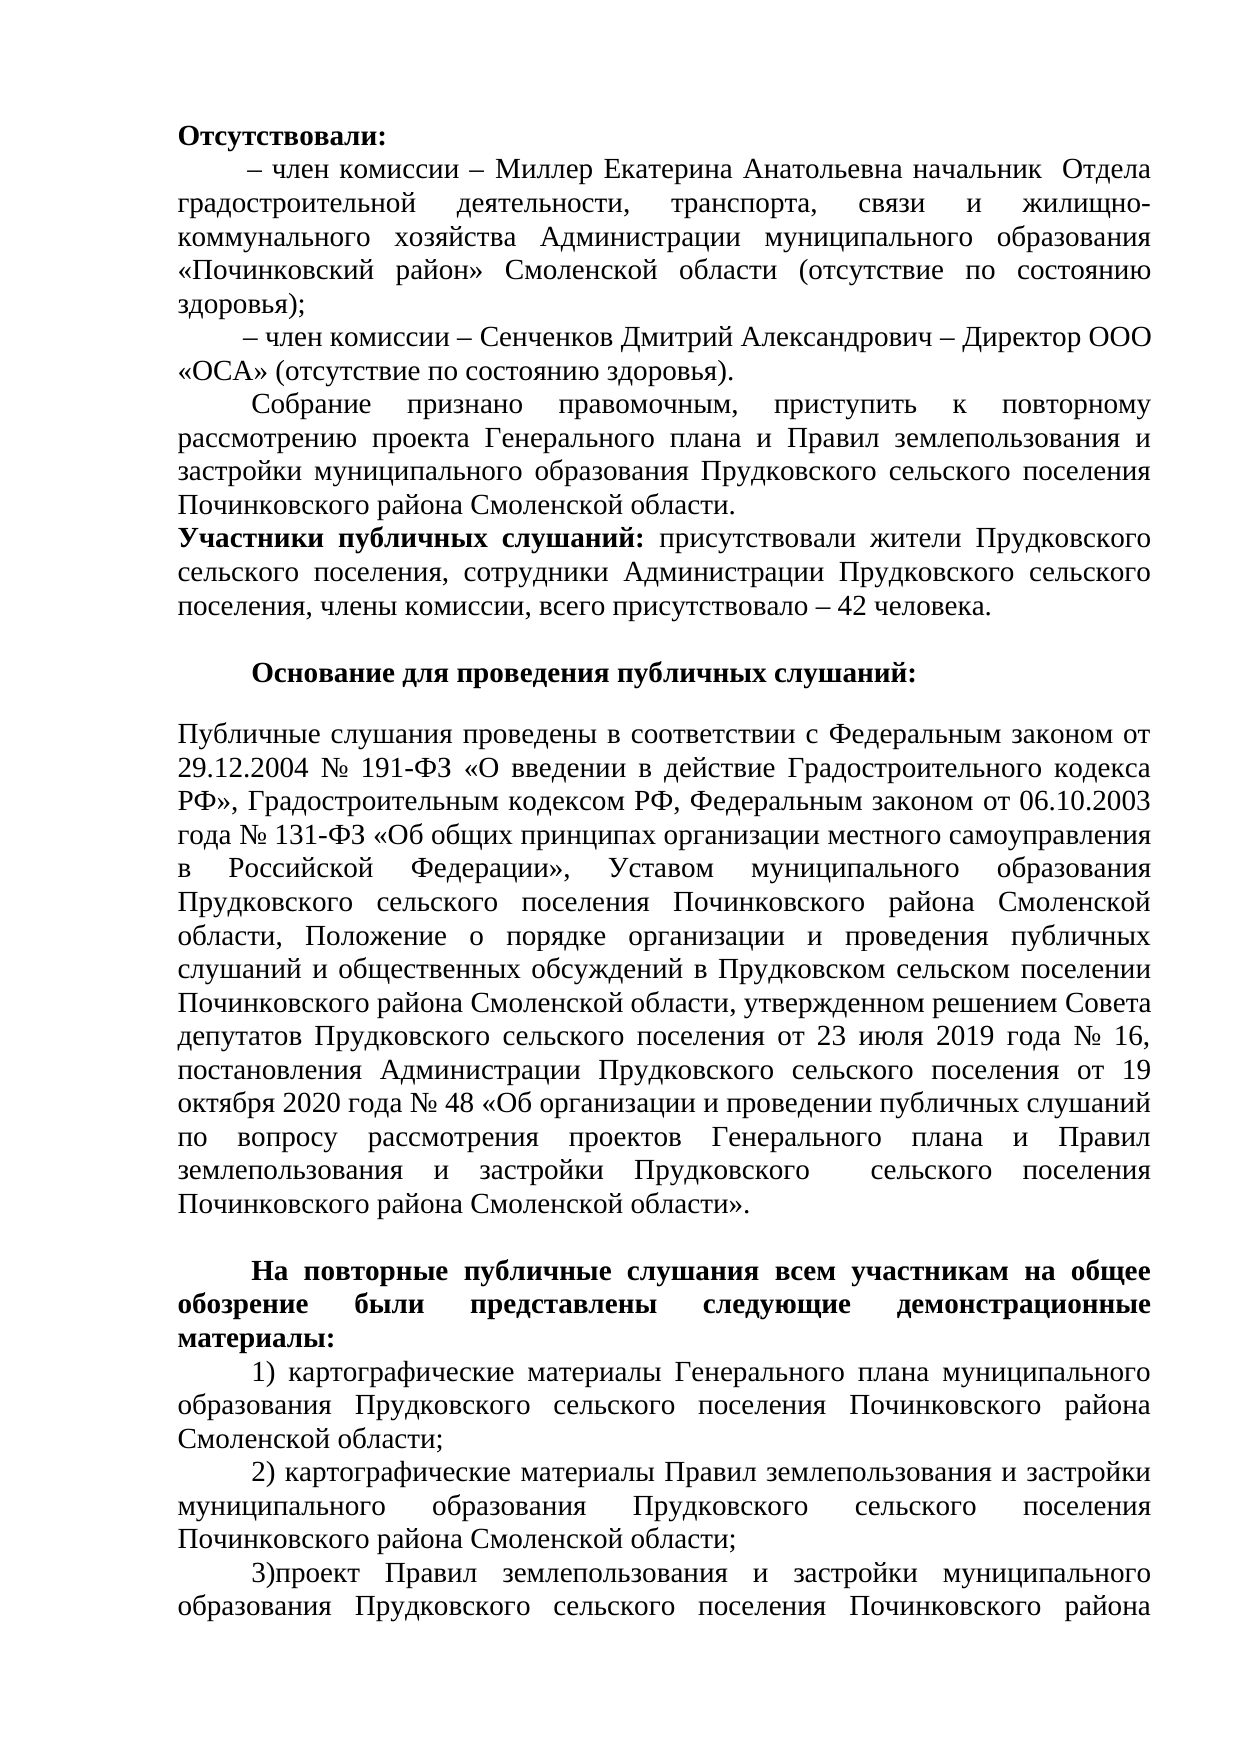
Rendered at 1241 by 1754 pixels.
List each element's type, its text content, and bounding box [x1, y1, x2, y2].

text Участники публичных слушаний: присутствовали жители Прудковского сельского поселения, сотрудники Администрации Прудковского сельского поселения, члены комиссии, всего присутствовало – 42 человека. [177, 521, 1152, 621]
text – член комиссии – Миллер Екатерина Анатольевна начальник Отдела градостроительной деятельности, транспорта, связи и жилищно-коммунального хозяйства Администрации муниципального образования «Починковский район» Смоленской области (отсутствие по состоянию здоровья); [177, 152, 1152, 319]
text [177, 1555, 1152, 1622]
text 1) картографические материалы Генерального плана муниципального образования Прудковского сельского поселения Починковского района Смоленской области; [177, 1354, 1152, 1454]
text Публичные слушания проведены в соответствии с Федеральным законом от 29.12.2004 № 191-ФЗ «О введении в действие Градостроительного кодекса РФ», Градостроительным кодексом РФ, Федеральным законом от 06.10.2003 года № 131-ФЗ «Об общих принципах организации местного самоуправления в Российской Федерации», Уставом муниципального образования Прудковского сельского поселения Починковского района Смоленской области, Положение о порядке организации и проведения публичных слушаний и общественных обсуждений в Прудковском сельском поселении Починковского района Смоленской области, утвержденном решением Совета депутатов Прудковского сельского поселения от 23 июля 2019 года № 16, постановления Администрации Прудковского сельского поселения от 19 октября 2020 года № 48 «Об организации и проведении публичных слушаний по вопросу рассмотрения проектов Генерального плана и Правил землепользования и застройки Прудковского сельского поселения Починковского района Смоленской области». [177, 985, 1152, 1219]
text Основание для проведения публичных слушаний: [177, 655, 1152, 688]
text Публичные слушания проведены в соответствии с Федеральным законом от 29.12.2004 № 191-ФЗ «О введении в действие Градостроительного кодекса РФ», Градостроительным кодексом РФ, Федеральным законом от 06.10.2003 года № 131-ФЗ «Об общих принципах организации местного самоуправления в Российской Федерации», Уставом муниципального образования Прудковского сельского поселения Починковского района Смоленской области, Положение о порядке организации и проведения публичных слушаний и общественных обсуждений в Прудковском сельском поселении Починковского района Смоленской области, утвержденном решением Совета депутатов Прудковского сельского поселения от 23 июля 2019 года № 16, постановления Администрации Прудковского сельского поселения от 19 октября 2020 года № 48 «Об организации и проведении публичных слушаний по вопросу рассмотрения проектов Генерального плана и Правил землепользования и застройки Прудковского сельского поселения Починковского района Смоленской области». [177, 716, 1152, 951]
text Собрание признано правомочным, приступить к повторному рассмотрению проекта Генерального плана и Правил землепользования и застройки муниципального образования Прудковского сельского поселения Починковского района Смоленской области. [177, 386, 1152, 521]
text На повторные публичные слушания всем участникам на общее обозрение были представлены следующие демонстрационные материалы: [177, 1253, 1152, 1354]
text Отсутствовали: [177, 118, 1152, 152]
text – член комиссии – Сенченков Дмитрий Александрович – Директор ООО «ОСА» (отсутствие по состоянию здоровья). [177, 319, 1152, 386]
text 2) картографические материалы Правил землепользования и застройки муниципального образования Прудковского сельского поселения Починковского района Смоленской области; [177, 1454, 1152, 1555]
